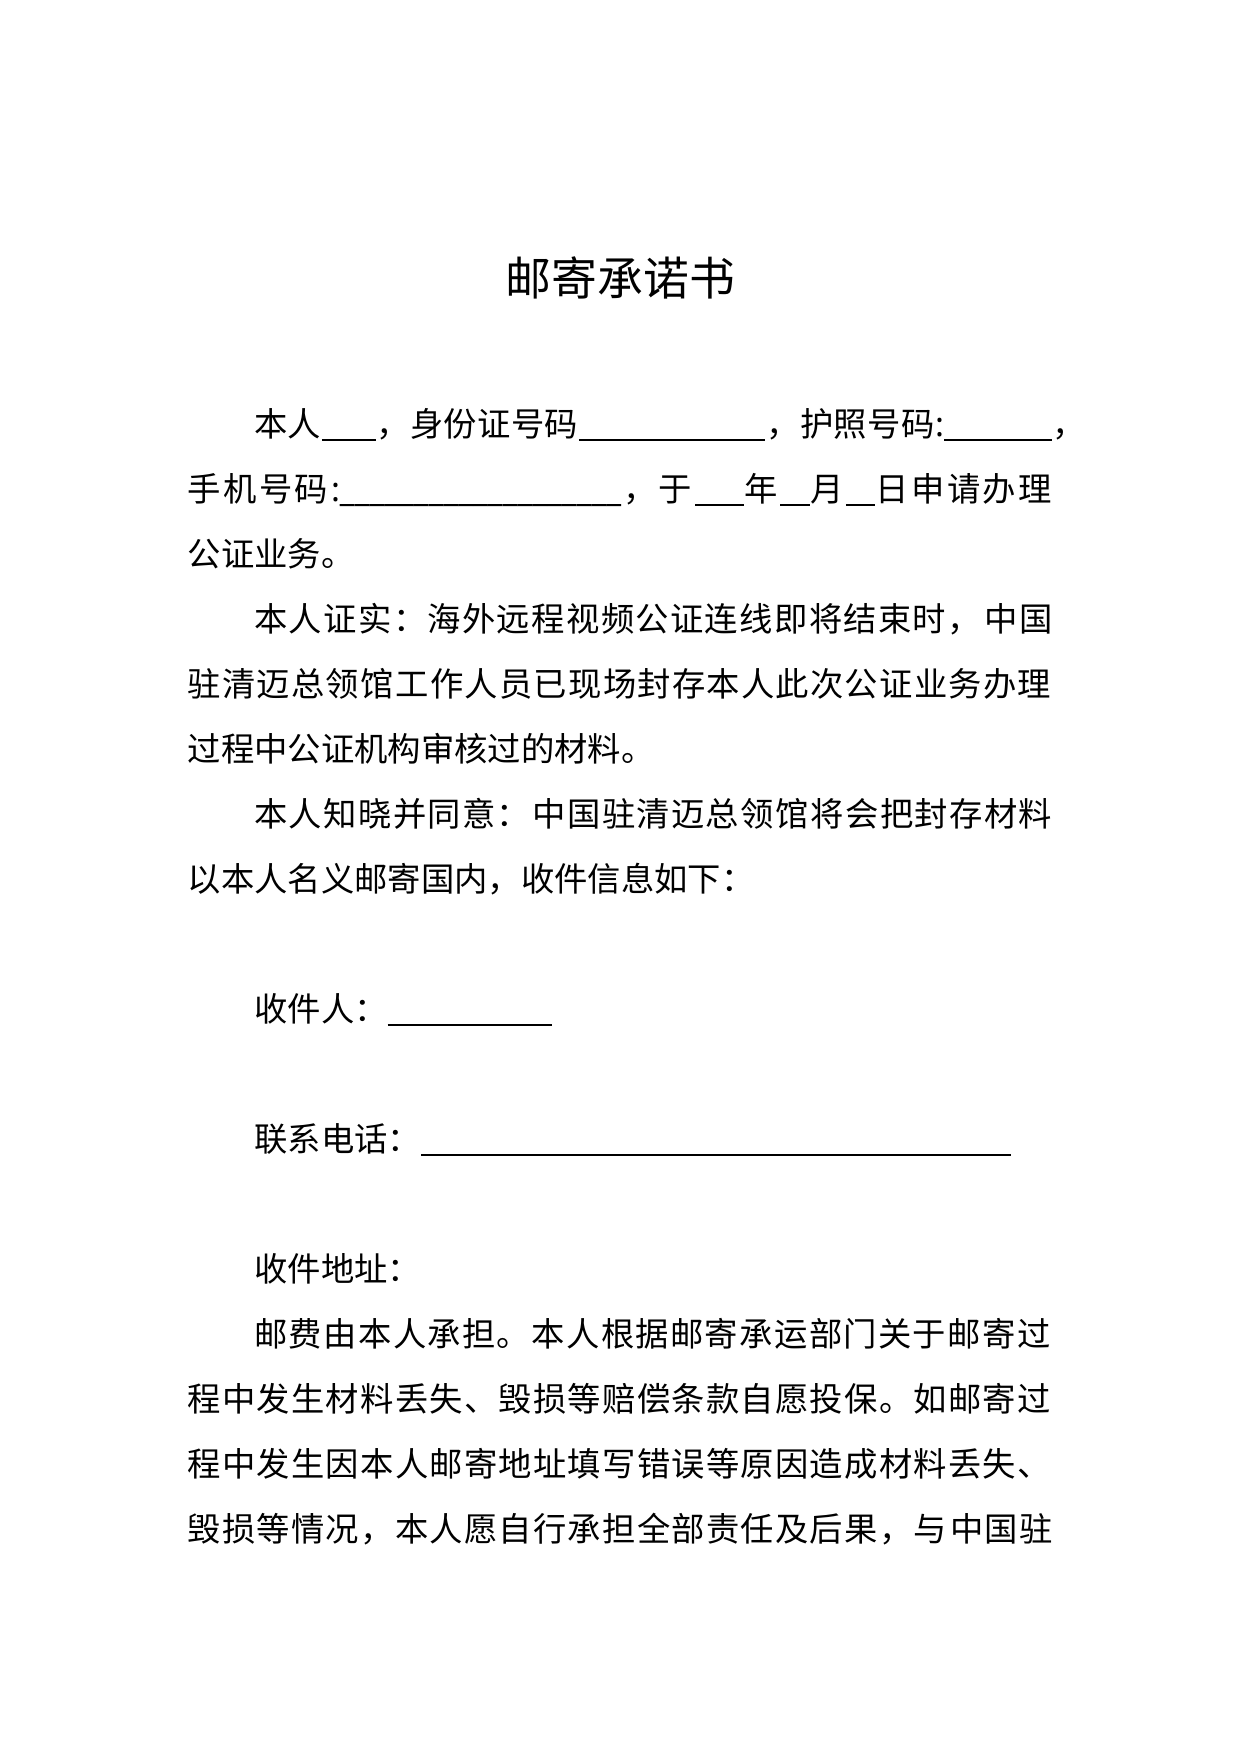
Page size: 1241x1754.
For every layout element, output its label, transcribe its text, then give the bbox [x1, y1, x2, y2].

text 联系电话： [187, 1104, 1053, 1169]
text 本人知晓并同意：中国驻清迈总领馆将会把封存材料以本人名义邮寄国内，收件信息如下： [187, 779, 1053, 909]
text 收件地址： [187, 1234, 1053, 1299]
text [187, 1299, 1053, 1559]
text 本人证实：海外远程视频公证连线即将结束时，中国驻清迈总领馆工作人员已现场封存本人此次公证业务办理过程中公证机构审核过的材料。 [187, 584, 1053, 779]
text 收件人： [187, 974, 1053, 1039]
text 邮寄承诺书 [187, 227, 1053, 324]
text 本人 ，身份证号码 ，护照号码: ，手机号码:___________________，于 年 月 日申请办理 公证业务。 [187, 389, 1053, 584]
